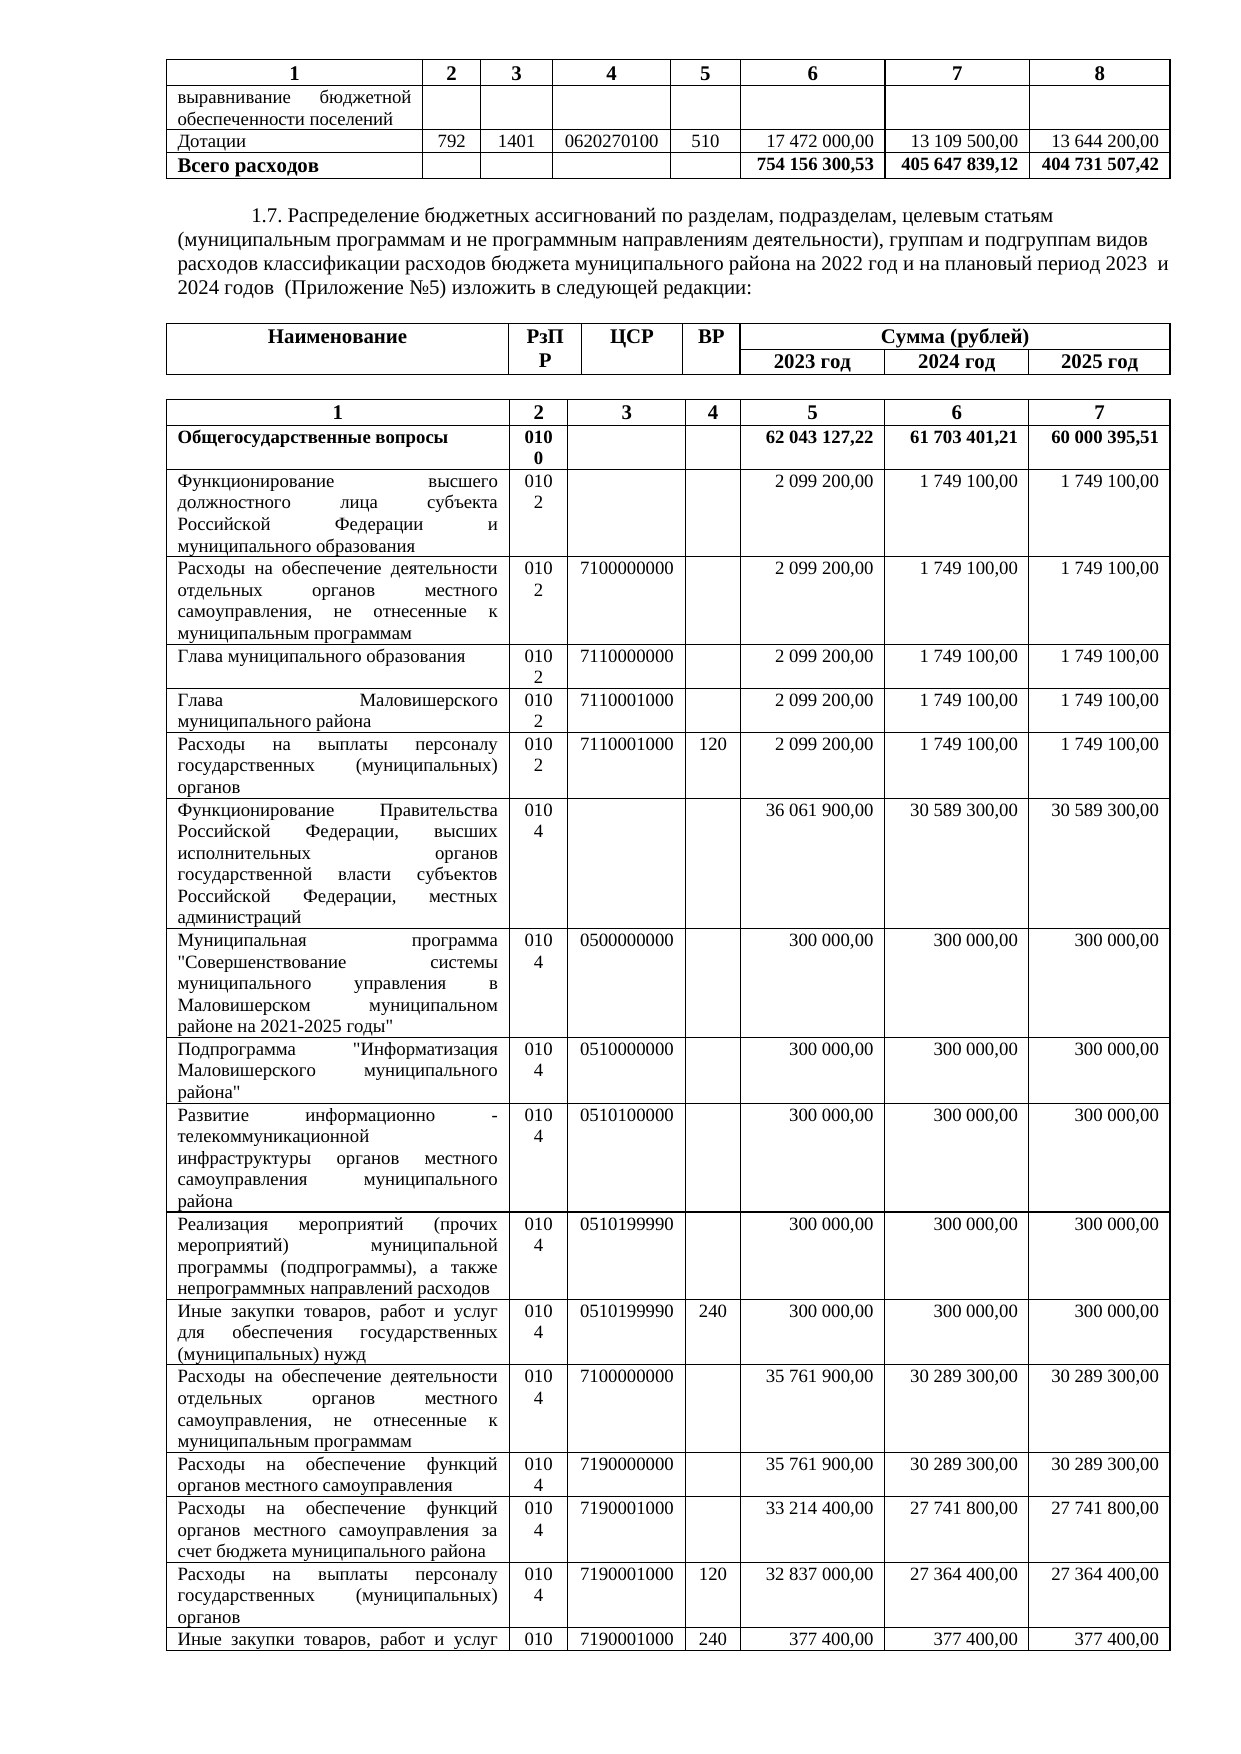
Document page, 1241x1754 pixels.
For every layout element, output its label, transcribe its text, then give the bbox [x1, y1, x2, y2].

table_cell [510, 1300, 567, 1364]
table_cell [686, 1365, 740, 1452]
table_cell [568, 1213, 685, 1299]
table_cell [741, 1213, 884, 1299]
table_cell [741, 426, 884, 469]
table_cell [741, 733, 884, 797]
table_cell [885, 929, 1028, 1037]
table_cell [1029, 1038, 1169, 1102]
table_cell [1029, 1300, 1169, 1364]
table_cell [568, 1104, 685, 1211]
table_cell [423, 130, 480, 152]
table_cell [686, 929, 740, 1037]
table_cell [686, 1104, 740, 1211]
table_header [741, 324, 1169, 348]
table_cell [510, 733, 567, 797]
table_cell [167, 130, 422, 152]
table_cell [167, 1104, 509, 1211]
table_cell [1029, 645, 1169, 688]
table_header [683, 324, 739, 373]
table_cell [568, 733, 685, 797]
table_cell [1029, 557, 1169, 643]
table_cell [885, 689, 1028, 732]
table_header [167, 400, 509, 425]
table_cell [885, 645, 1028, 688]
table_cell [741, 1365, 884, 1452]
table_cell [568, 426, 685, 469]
table_header 1 [167, 60, 422, 85]
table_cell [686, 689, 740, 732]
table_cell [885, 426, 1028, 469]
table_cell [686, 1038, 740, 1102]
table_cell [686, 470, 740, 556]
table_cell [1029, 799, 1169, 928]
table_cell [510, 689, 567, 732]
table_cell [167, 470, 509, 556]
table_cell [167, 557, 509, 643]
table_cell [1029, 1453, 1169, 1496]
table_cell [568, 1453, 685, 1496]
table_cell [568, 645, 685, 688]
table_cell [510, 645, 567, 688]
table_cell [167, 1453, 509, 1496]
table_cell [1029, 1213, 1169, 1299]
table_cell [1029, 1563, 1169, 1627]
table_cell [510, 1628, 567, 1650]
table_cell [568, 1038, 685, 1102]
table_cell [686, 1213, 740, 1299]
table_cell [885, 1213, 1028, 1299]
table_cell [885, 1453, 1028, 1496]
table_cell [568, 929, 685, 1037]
table_header 7 [886, 60, 1029, 85]
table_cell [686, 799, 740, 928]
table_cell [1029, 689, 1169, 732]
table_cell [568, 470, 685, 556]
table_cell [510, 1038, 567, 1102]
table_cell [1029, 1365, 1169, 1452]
table_header 4 [553, 60, 670, 85]
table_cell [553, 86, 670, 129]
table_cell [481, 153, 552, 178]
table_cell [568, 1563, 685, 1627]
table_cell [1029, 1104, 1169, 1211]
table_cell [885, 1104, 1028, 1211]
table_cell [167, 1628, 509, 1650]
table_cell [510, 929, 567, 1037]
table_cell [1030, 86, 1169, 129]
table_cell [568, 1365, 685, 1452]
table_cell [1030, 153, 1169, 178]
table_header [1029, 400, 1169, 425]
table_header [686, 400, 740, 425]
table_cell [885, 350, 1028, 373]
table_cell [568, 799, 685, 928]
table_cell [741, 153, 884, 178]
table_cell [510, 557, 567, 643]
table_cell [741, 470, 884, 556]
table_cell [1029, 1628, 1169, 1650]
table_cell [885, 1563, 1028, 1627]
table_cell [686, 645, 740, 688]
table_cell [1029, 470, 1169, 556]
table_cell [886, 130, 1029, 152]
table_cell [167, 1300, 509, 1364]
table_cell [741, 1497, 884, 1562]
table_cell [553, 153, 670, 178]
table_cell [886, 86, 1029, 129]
table_header 2 [423, 60, 480, 85]
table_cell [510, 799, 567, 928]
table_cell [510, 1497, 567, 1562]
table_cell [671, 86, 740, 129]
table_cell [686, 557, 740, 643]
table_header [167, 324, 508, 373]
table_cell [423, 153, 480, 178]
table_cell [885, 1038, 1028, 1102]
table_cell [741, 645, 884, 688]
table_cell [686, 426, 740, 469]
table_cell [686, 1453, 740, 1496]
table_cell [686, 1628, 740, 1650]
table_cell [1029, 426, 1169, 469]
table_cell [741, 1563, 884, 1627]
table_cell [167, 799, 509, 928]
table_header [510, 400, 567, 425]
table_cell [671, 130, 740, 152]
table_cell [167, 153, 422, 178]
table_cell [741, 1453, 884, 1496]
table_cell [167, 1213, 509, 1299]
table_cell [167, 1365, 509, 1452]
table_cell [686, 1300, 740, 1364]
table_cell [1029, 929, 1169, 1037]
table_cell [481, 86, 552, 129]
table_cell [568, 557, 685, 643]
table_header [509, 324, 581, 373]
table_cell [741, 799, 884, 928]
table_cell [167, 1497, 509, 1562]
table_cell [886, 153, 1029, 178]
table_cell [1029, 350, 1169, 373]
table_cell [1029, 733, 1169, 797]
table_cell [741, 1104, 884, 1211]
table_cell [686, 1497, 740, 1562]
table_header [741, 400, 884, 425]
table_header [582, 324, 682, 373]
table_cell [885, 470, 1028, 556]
text 1.7. Распределение бюджетных ассигнований по разделам, подразделам, целевым статьям (муниципальным программам и не программным направлениям деятельности), группам и подгруппам видов расходов классификации расходов бюджета муниципального района на 2022 год и на плановый период 2023 и 2024 годов (Приложение №5) изложить в следующей редакции: [177, 203, 1181, 299]
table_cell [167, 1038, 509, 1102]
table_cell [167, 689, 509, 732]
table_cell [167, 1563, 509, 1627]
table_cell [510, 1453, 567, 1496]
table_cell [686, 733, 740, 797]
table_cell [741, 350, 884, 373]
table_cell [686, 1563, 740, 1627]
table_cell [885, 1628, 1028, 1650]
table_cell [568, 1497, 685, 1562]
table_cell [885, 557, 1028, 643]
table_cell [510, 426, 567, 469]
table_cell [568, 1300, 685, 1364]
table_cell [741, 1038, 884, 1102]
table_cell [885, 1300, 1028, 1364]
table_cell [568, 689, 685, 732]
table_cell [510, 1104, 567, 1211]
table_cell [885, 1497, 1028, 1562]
table_header 3 [481, 60, 552, 85]
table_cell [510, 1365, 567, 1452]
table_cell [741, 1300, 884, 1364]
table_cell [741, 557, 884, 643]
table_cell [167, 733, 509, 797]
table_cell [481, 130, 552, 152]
table_header 8 [1030, 60, 1169, 85]
table_header 5 [671, 60, 740, 85]
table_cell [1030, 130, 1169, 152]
table_header 6 [741, 60, 884, 85]
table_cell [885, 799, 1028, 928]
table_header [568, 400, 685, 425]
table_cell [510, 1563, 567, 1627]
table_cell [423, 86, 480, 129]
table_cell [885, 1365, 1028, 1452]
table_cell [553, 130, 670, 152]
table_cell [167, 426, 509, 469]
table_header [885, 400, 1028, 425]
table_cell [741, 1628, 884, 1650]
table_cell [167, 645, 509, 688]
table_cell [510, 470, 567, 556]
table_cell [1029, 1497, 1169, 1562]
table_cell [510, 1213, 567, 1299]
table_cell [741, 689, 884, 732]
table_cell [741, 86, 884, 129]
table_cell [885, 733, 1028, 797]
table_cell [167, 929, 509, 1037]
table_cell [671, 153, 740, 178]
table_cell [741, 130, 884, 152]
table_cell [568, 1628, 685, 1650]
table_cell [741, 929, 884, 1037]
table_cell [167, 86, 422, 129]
